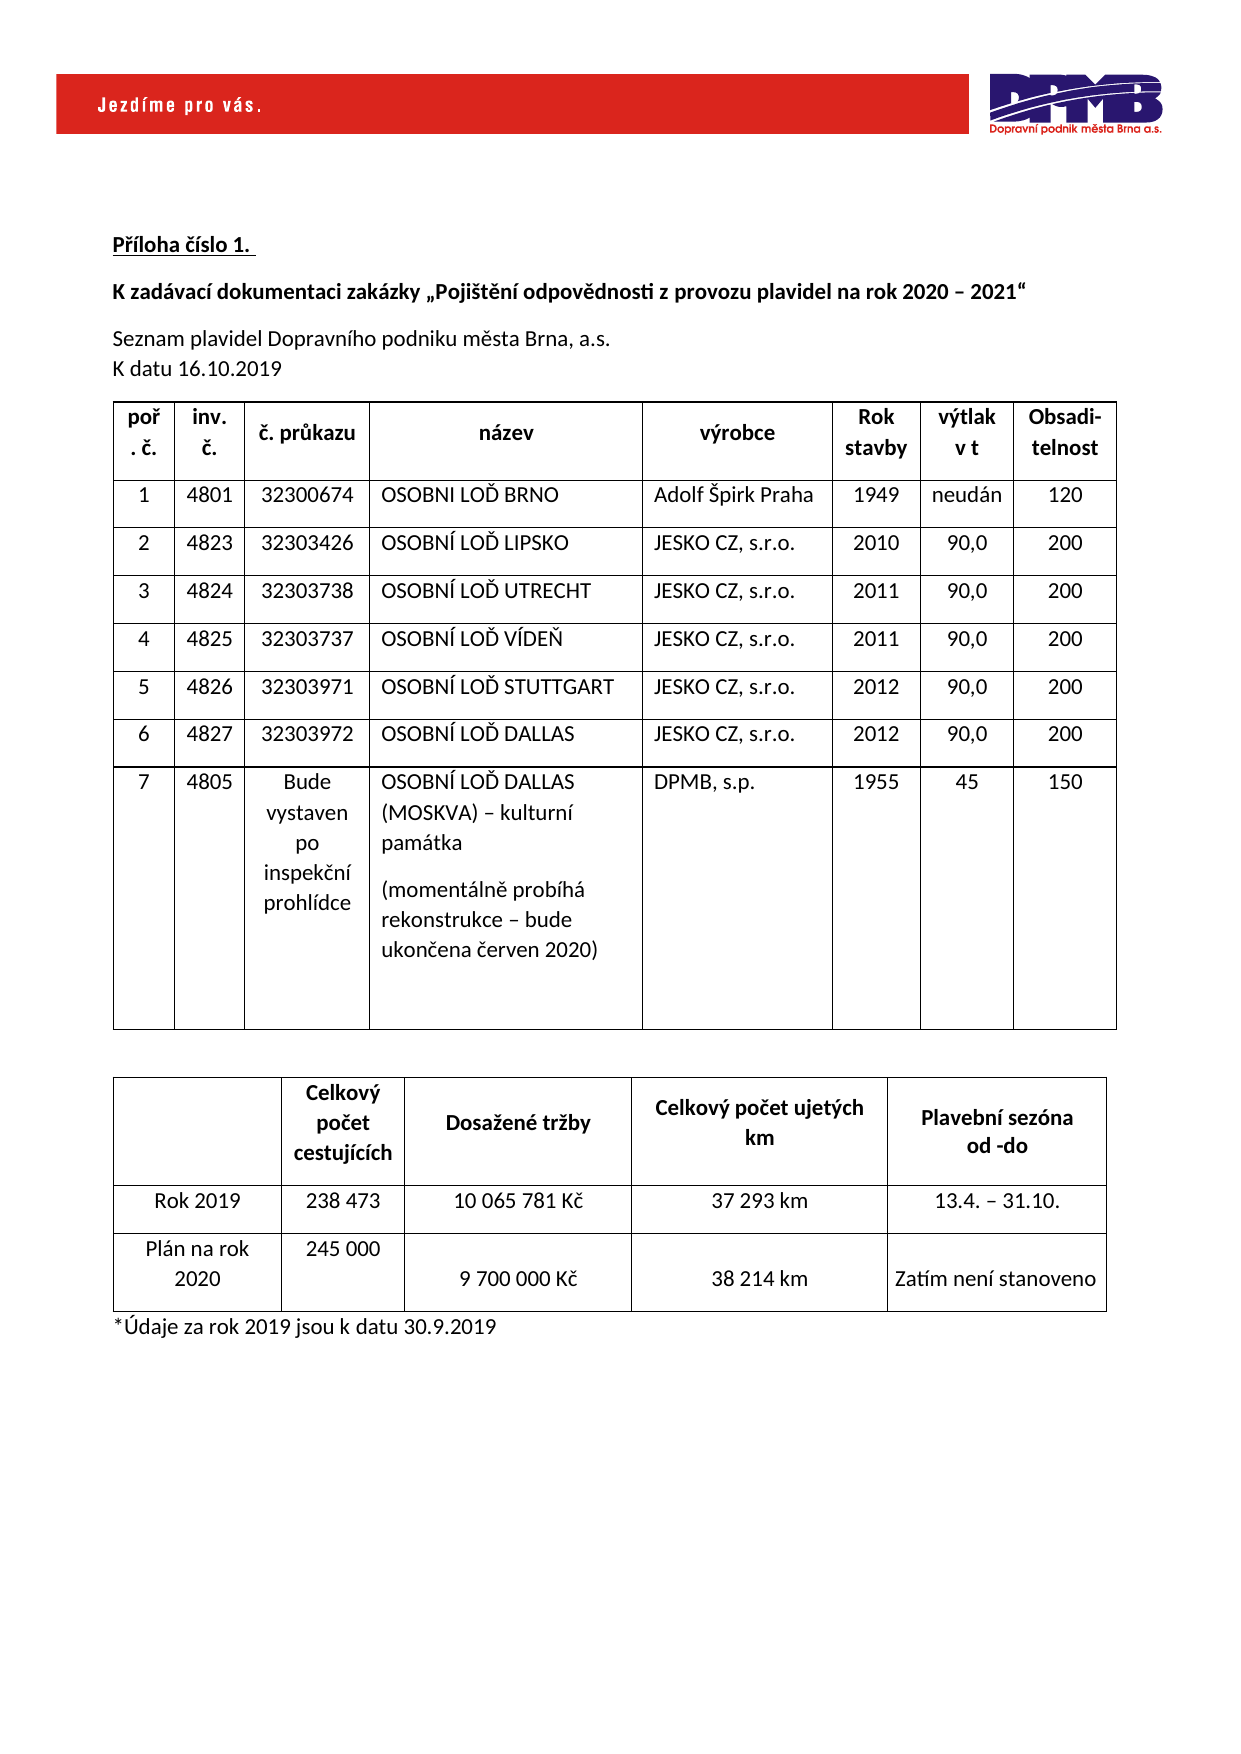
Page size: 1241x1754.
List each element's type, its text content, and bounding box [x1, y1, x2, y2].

text K zadávací dokumentaci zakázky „Pojištění odpovědnosti z provozu plavidel na rok 2020 – 2021“ [112, 277, 1106, 306]
table_cell 2012 [833, 720, 920, 766]
table_cell 45 [921, 768, 1013, 1029]
table_cell 245 000 [282, 1234, 404, 1311]
table_cell 90,0 [921, 576, 1013, 623]
table_cell 120 [1014, 481, 1116, 527]
table_cell 4825 [175, 624, 244, 671]
table_cell OSOBNÍ LOĎ VÍDEŇ [370, 624, 642, 671]
table_cell 32303426 [245, 528, 369, 575]
table_cell Plán na rok 2020 [114, 1234, 281, 1311]
table_cell 90,0 [921, 672, 1013, 718]
table_cell 7 [114, 768, 174, 1029]
table_cell 200 [1014, 672, 1116, 718]
table_header Celkový počet ujetých km [632, 1078, 887, 1185]
table_cell 4827 [175, 720, 244, 766]
table_cell neudán [921, 481, 1013, 527]
table_cell 5 [114, 672, 174, 718]
text Seznam plavidel Dopravního podniku města Brna, a.s. [112, 324, 1106, 352]
table_cell 238 473 [282, 1186, 404, 1233]
table_header inv. č. [175, 403, 244, 479]
table_cell OSOBNI LOĎ BRNO [370, 481, 642, 527]
table_cell Adolf Špirk Praha [643, 481, 832, 527]
table_cell 1955 [833, 768, 920, 1029]
table_header výrobce [643, 403, 832, 479]
table_cell 2 [114, 528, 174, 575]
table_cell 6 [114, 720, 174, 766]
table_cell 37 293 km [632, 1186, 887, 1233]
table_cell 200 [1014, 528, 1116, 575]
table_cell JESKO CZ, s.r.o. [643, 720, 832, 766]
table_cell 200 [1014, 624, 1116, 671]
table_cell 150 [1014, 768, 1116, 1029]
table_cell 4823 [175, 528, 244, 575]
table_cell 32300674 [245, 481, 369, 527]
table_cell 32303738 [245, 576, 369, 623]
table_cell JESKO CZ, s.r.o. [643, 576, 832, 623]
table_cell 90,0 [921, 624, 1013, 671]
table_cell 2012 [833, 672, 920, 718]
table_cell Zatím není stanoveno [888, 1234, 1106, 1311]
table_cell JESKO CZ, s.r.o. [643, 624, 832, 671]
table_header Dosažené tržby [405, 1078, 631, 1185]
table_cell 2011 [833, 576, 920, 623]
table_header Obsadi-telnost [1014, 403, 1116, 479]
table_header název [370, 403, 642, 479]
table_cell 90,0 [921, 528, 1013, 575]
table_cell OSOBNÍ LOĎ STUTTGART [370, 672, 642, 718]
table_cell 9 700 000 Kč [405, 1234, 631, 1311]
table_header poř. č. [114, 403, 174, 479]
table_header č. průkazu [245, 403, 369, 479]
table_cell Bude vystaven po inspekční prohlídce [245, 768, 369, 1029]
table_cell 4805 [175, 768, 244, 1029]
table_cell 10 065 781 Kč [405, 1186, 631, 1233]
table_cell 200 [1014, 720, 1116, 766]
table_header Celkový počet cestujících [282, 1078, 404, 1185]
table_cell Rok 2019 [114, 1186, 281, 1233]
table_cell OSOBNÍ LOĎ LIPSKO [370, 528, 642, 575]
table_cell JESKO CZ, s.r.o. [643, 672, 832, 718]
table_header Rok stavby [833, 403, 920, 479]
table_cell 1 [114, 481, 174, 527]
table_cell 32303972 [245, 720, 369, 766]
table_cell 2011 [833, 624, 920, 671]
table_cell 200 [1014, 576, 1116, 623]
table_cell 13.4. – 31.10. [888, 1186, 1106, 1233]
table_cell 4801 [175, 481, 244, 527]
table_cell 2010 [833, 528, 920, 575]
table_header Plavební sezóna od -do [888, 1078, 1106, 1185]
table_cell 1949 [833, 481, 920, 527]
table_cell 38 214 km [632, 1234, 887, 1311]
table_cell 32303971 [245, 672, 369, 718]
table_cell OSOBNÍ LOĎ DALLAS (MOSKVA) – kulturní památka (momentálně probíhá rekonstrukce – bude ukončena červen 2020) [370, 768, 642, 1029]
table_cell DPMB, s.p. [643, 768, 832, 1029]
text *Údaje za rok 2019 jsou k datu 30.9.2019 [112, 1312, 1106, 1340]
table_cell 32303737 [245, 624, 369, 671]
table_cell OSOBNÍ LOĎ DALLAS [370, 720, 642, 766]
table_cell 4 [114, 624, 174, 671]
table_cell 4826 [175, 672, 244, 718]
table_cell OSOBNÍ LOĎ UTRECHT [370, 576, 642, 623]
text K datu 16.10.2019 [112, 354, 1106, 383]
table_cell 4824 [175, 576, 244, 623]
table_header [114, 1078, 281, 1185]
table_cell JESKO CZ, s.r.o. [643, 528, 832, 575]
table_cell 3 [114, 576, 174, 623]
table_header výtlak v t [921, 403, 1013, 479]
table_cell 90,0 [921, 720, 1013, 766]
text Příloha číslo 1. [112, 231, 1106, 259]
